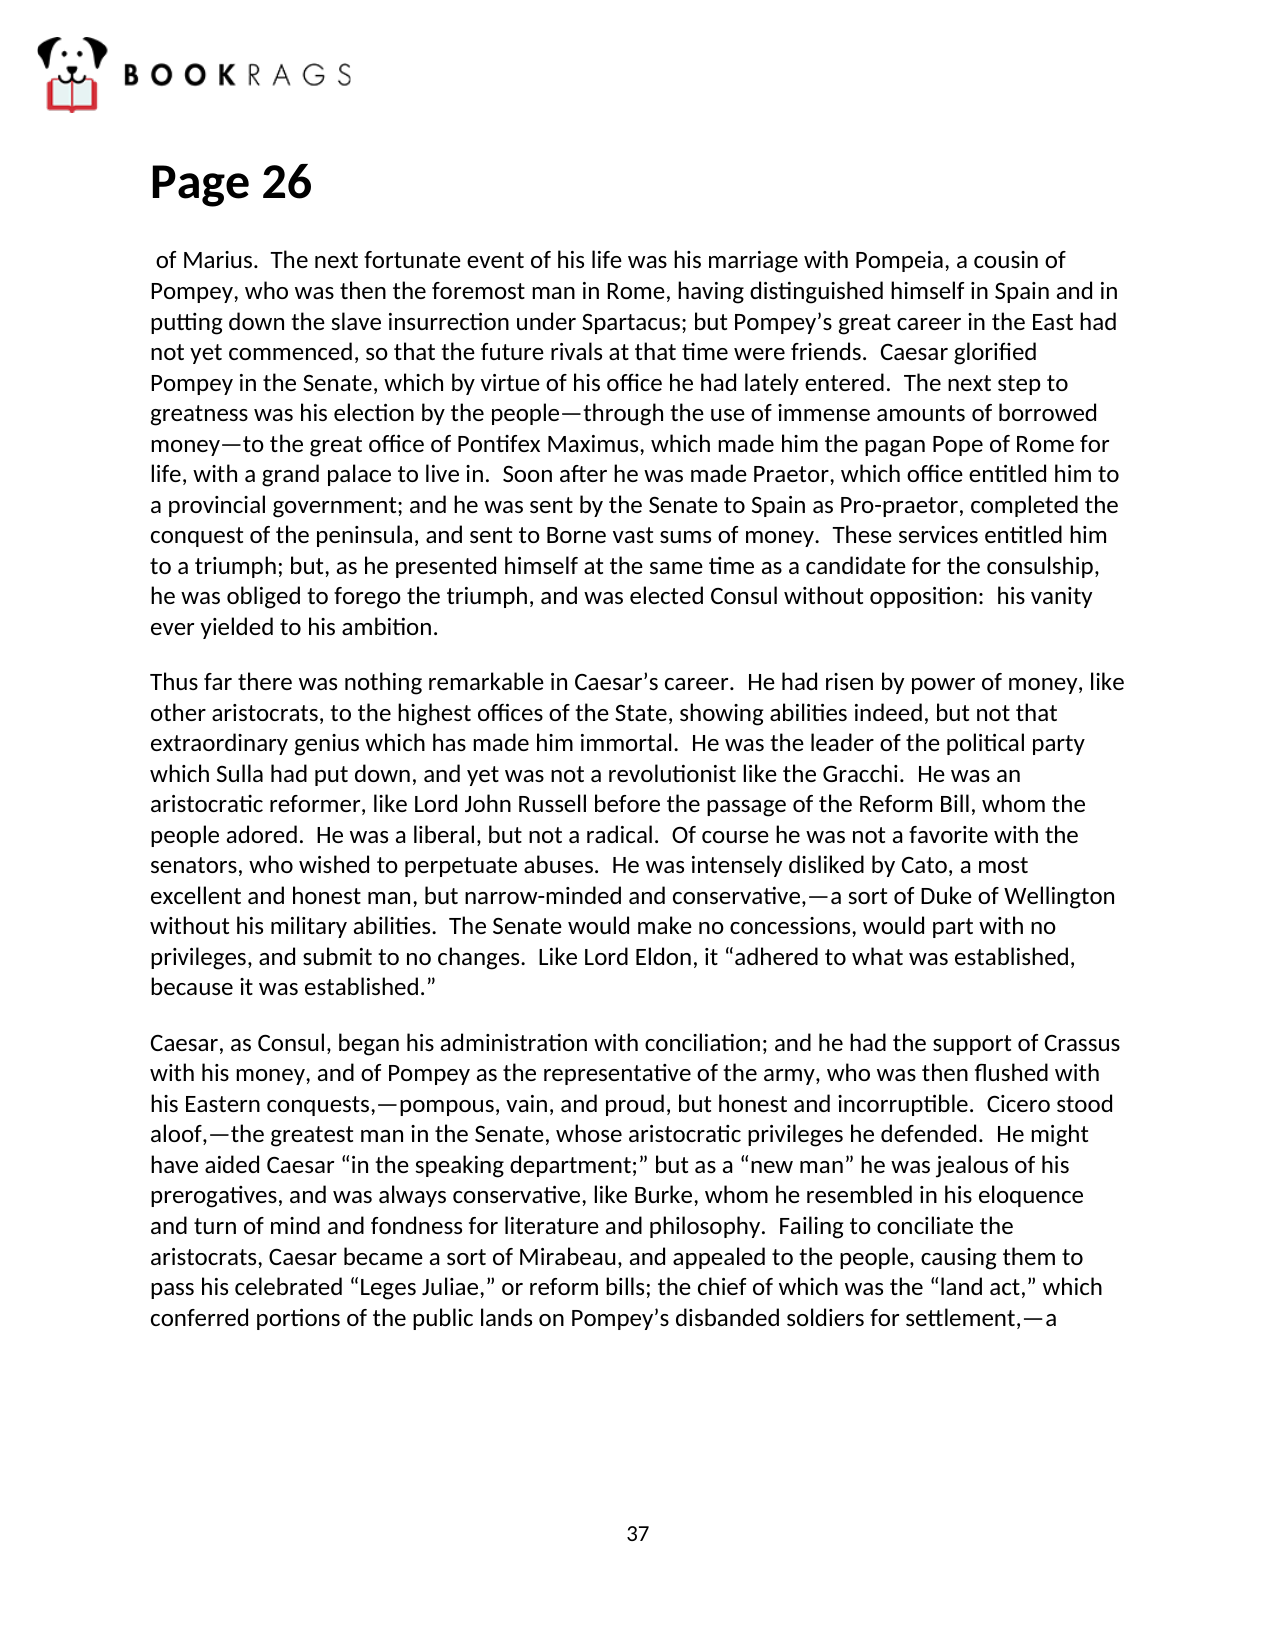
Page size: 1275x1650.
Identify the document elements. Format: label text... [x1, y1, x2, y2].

text Caesar, as Consul, began his administration with conciliation; and he had the support of Crassus with his money, and of Pompey as the representative of the army, who was then flushed with his Eastern conquests,—­pompous, vain, and proud, but honest and incorruptible. Cicero stood aloof,—­the greatest man in the Senate, whose aristocratic privileges he defended. He might have aided Caesar “in the speaking department;” but as a “new man” he was jealous of his prerogatives, and was always conservative, like Burke, whom he resembled in his eloquence and turn of mind and fondness for literature and philosophy. Failing to conciliate the aristocrats, Caesar became a sort of Mirabeau, and appealed to the people, causing them to pass his celebrated “Leges Juliae,” or reform bills; the chief of which was the “land act,” which conferred portions of the public lands on Pompey’s disbanded soldiers for settlement,—­a [150, 1027, 1125, 1332]
text Page 26 [150, 150, 1125, 211]
text of Marius. The next fortunate event of his life was his marriage with Pompeia, a cousin of Pompey, who was then the foremost man in Rome, having distinguished himself in Spain and in putting down the slave insurrection under Spartacus; but Pompey’s great career in the East had not yet commenced, so that the future rivals at that time were friends. Caesar glorified Pompey in the Senate, which by virtue of his office he had lately entered. The next step to greatness was his election by the people—­through the use of immense amounts of borrowed money—­to the great office of Pontifex Maximus, which made him the pagan Pope of Rome for life, with a grand palace to live in. Soon after he was made Praetor, which office entitled him to a provincial government; and he was sent by the Senate to Spain as Pro-praetor, completed the conquest of the peninsula, and sent to Borne vast sums of money. These services entitled him to a triumph; but, as he presented himself at the same time as a candidate for the consulship, he was obliged to forego the triumph, and was elected Consul without opposition: his vanity ever yielded to his ambition. [150, 244, 1125, 641]
picture [37, 37, 351, 113]
text Thus far there was nothing remarkable in Caesar’s career. He had risen by power of money, like other aristocrats, to the highest offices of the State, showing abilities indeed, but not that extraordinary genius which has made him immortal. He was the leader of the political party which Sulla had put down, and yet was not a revolutionist like the Gracchi. He was an aristocratic reformer, like Lord John Russell before the passage of the Reform Bill, whom the people adored. He was a liberal, but not a radical. Of course he was not a favorite with the senators, who wished to perpetuate abuses. He was intensely disliked by Cato, a most excellent and honest man, but narrow-minded and conservative,—­a sort of Duke of Wellington without his military abilities. The Senate would make no concessions, would part with no privileges, and submit to no changes. Like Lord Eldon, it “adhered to what was established, because it was established.” [150, 666, 1125, 1002]
